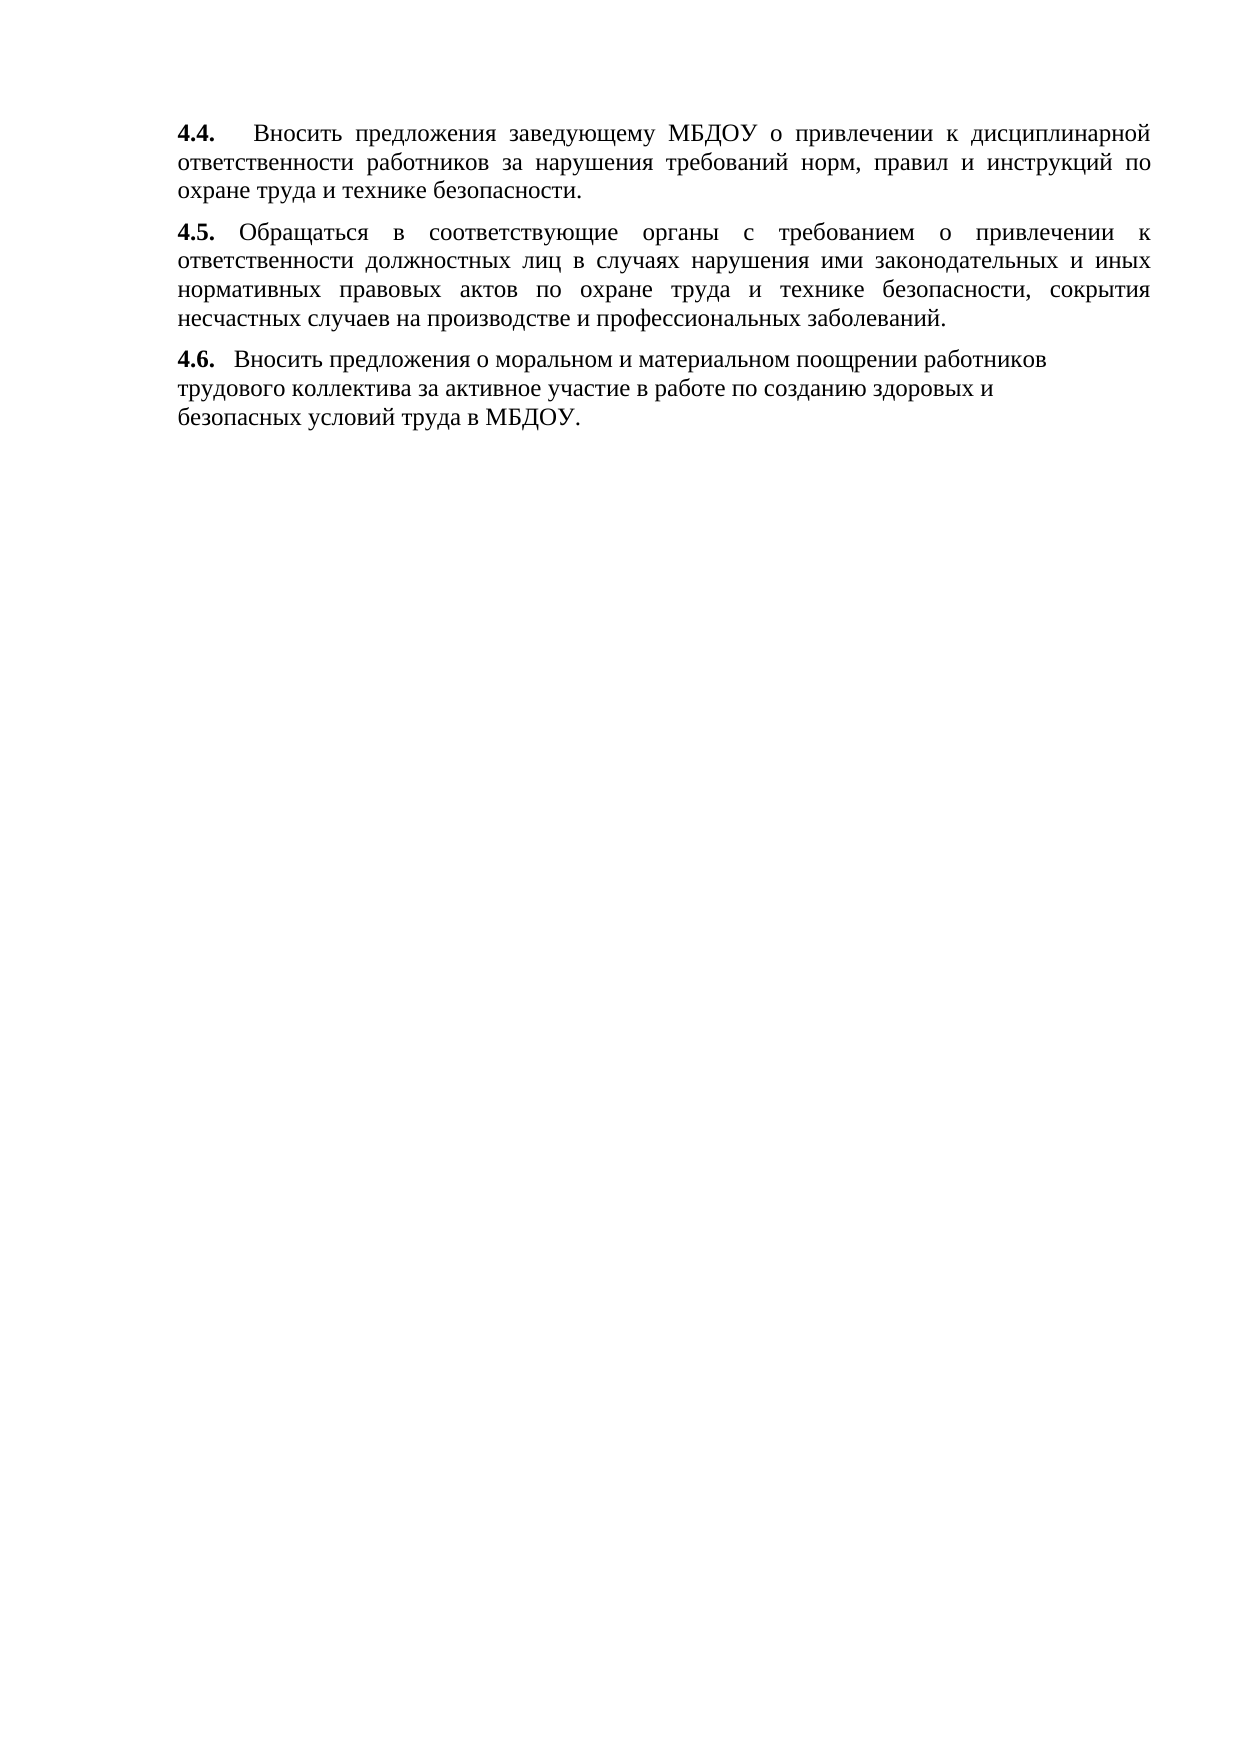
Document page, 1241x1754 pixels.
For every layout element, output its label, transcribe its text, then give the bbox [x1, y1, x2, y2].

text 4.5. Обращаться в соответствующие органы с требованием о привлечении к ответственности должностных лиц в случаях нарушения ими законодательных и иных нормативных правовых актов по охране труда и технике безопасности, сокрытия несчастных случаев на производстве и профессиональных заболеваний. [177, 217, 1152, 332]
text 4.4. Вносить предложения заведующему МБДОУ о привлечении к дисциплинарной ответственности работников за нарушения требований норм, правил и инструкций по охране труда и технике безопасности. [177, 118, 1152, 204]
text безопасных условий труда в МБДОУ. [177, 402, 1152, 431]
text 4.6. Вносить предложения о моральном и материальном поощрении работников [177, 344, 1152, 373]
text трудового коллектива за активное участие в работе по созданию здоровых и [177, 373, 1152, 402]
